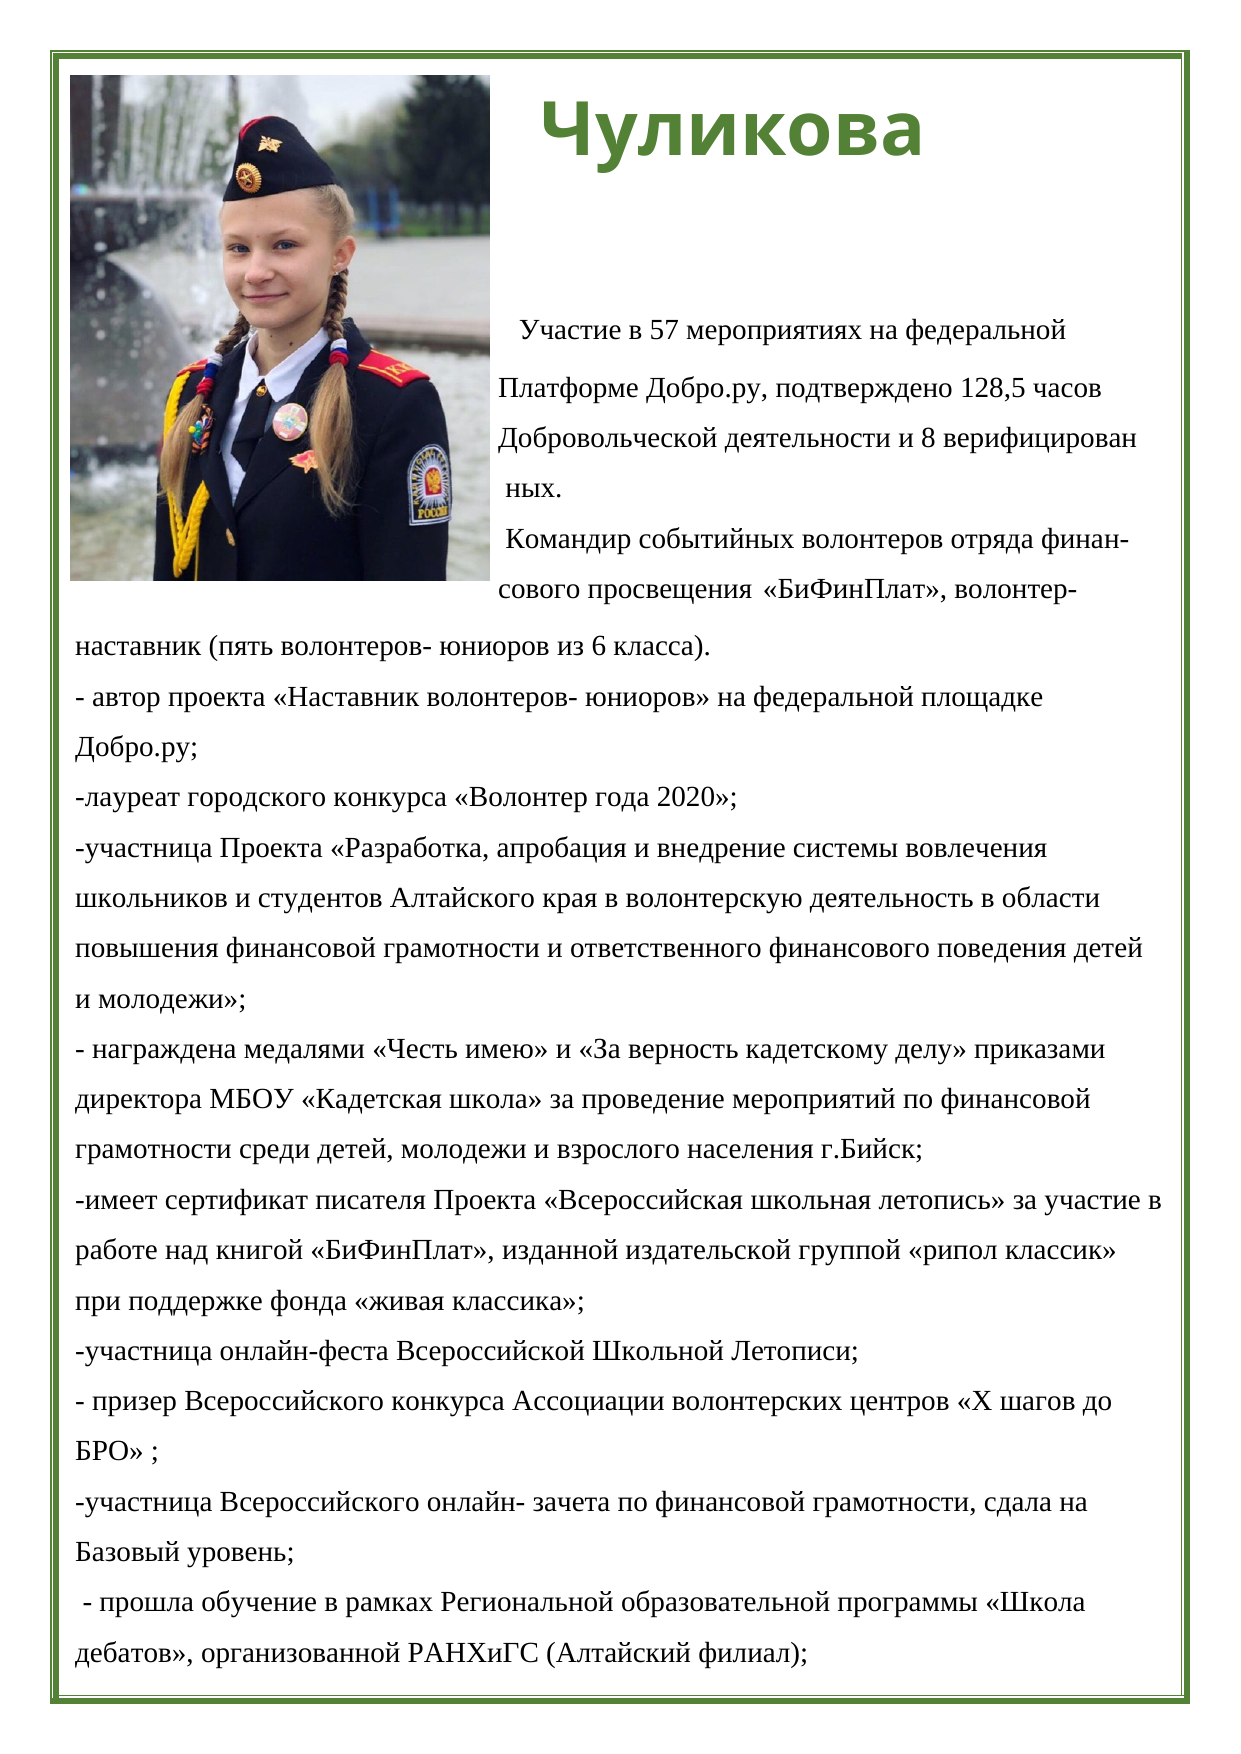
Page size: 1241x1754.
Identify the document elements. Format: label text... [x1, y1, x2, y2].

text Платформе Добро.ру, подтверждено 128,5 часов [490, 370, 1165, 403]
text сового просвещения «БиФинПлат», волонтер- [75, 571, 1165, 604]
text Добровольческой деятельности и 8 верифицирован [490, 420, 1165, 454]
text ных. [490, 470, 1165, 504]
picture [70, 75, 490, 581]
text наставник (пять волонтеров- юниоров из 6 класса). [75, 628, 1165, 662]
text -имеет сертификат писателя Проекта «Всероссийская школьная летопись» за участие в работе над книгой «БиФинПлат», изданной издательской группой «рипол классик» при поддержке фонда «живая классика»; [75, 1182, 1165, 1316]
text -лауреат городского конкурса «Волонтер года 2020»; [75, 779, 1165, 813]
text Чуликова Светлана [490, 75, 1165, 287]
text Командир событийных волонтеров отряда финан- [490, 521, 1165, 554]
text -участница Всероссийского онлайн- зачета по финансовой грамотности, сдала на Базовый уровень; [75, 1484, 1165, 1568]
text - прошла обучение в рамках Региональной образовательной программы «Школа дебатов», организованной РАНХиГС (Алтайский филиал); [75, 1584, 1165, 1668]
text Участие в 57 мероприятиях на федеральной [490, 312, 1165, 346]
text -участница Проекта «Разработка, апробация и внедрение системы вовлечения школьников и студентов Алтайского края в волонтерскую деятельность в области повышения финансовой грамотности и ответственного финансового поведения детей и молодежи»; [75, 830, 1165, 1014]
text -участница онлайн-феста Всероссийской Школьной Летописи; [75, 1333, 1165, 1366]
text - награждена медалями «Честь имею» и «За верность кадетскому делу» приказами директора МБОУ «Кадетская школа» за проведение мероприятий по финансовой грамотности среди детей, молодежи и взрослого населения г.Бийск; [75, 1031, 1165, 1165]
text - автор проекта «Наставник волонтеров- юниоров» на федеральной площадке Добро.ру; [75, 679, 1165, 763]
text - призер Всероссийского конкурса Ассоциации волонтерских центров «Х шагов до БРО» ; [75, 1383, 1165, 1467]
